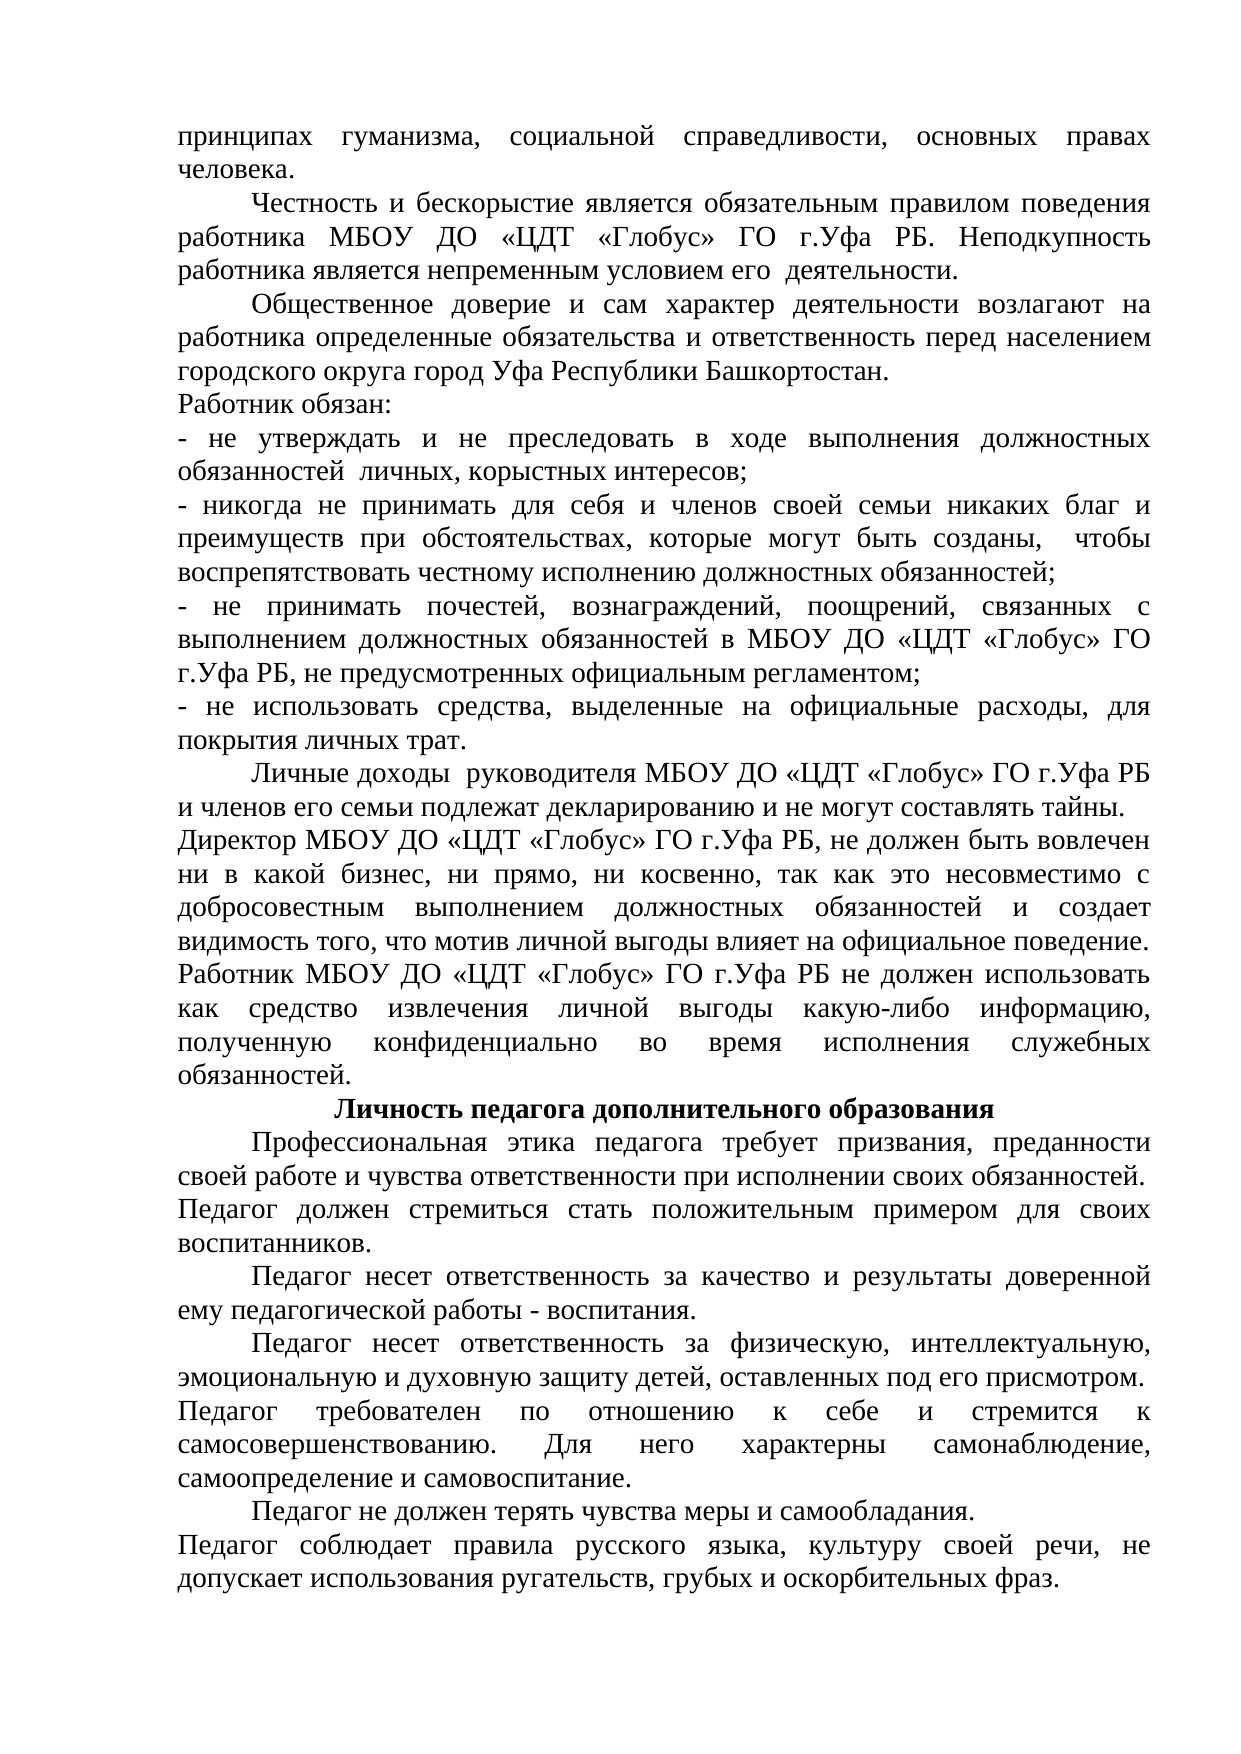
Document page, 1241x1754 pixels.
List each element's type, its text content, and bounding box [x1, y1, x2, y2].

text - не утверждать и не преследовать в ходе выполнения должностных обязанностей личных, корыстных интересов; [177, 420, 1152, 487]
text Педагог требователен по отношению к себе и стремится к самосовершенствованию. Для него характерны самонаблюдение, самоопределение и самовоспитание. [177, 1393, 1152, 1493]
text Работник МБОУ ДО «ЦДТ «Глобус» ГО г.Уфа РБ не должен использовать как средство извлечения личной выгоды какую-либо информацию, полученную конфиденциально во время исполнения служебных обязанностей. [177, 957, 1152, 1091]
text - не принимать почестей, вознаграждений, поощрений, связанных с выполнением должностных обязанностей в МБОУ ДО «ЦДТ «Глобус» ГО г.Уфа РБ, не предусмотренных официальным регламентом; [177, 588, 1152, 688]
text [177, 118, 1152, 185]
text Педагог не должен терять чувства меры и самообладания. [177, 1493, 1152, 1527]
text Личность педагога дополнительного образования [177, 1091, 1152, 1124]
text Работник обязан: [177, 386, 1152, 420]
text - никогда не принимать для себя и членов своей семьи никаких благ и преимуществ при обстоятельствах, которые могут быть созданы, чтобы воспрепятствовать честному исполнению должностных обязанностей; [177, 487, 1152, 588]
text - не использовать средства, выделенные на официальные расходы, для покрытия личных трат. [177, 688, 1152, 755]
text Педагог несет ответственность за физическую, интеллектуальную, эмоциональную и духовную защиту детей, оставленных под его присмотром. [177, 1326, 1152, 1393]
text Директор МБОУ ДО «ЦДТ «Глобус» ГО г.Уфа РБ, не должен быть вовлечен ни в какой бизнес, ни прямо, ни косвенно, так как это несовместимо с добросовестным выполнением должностных обязанностей и создает видимость того, что мотив личной выгоды влияет на официальное поведение. [177, 822, 1152, 957]
text Профессиональная этика педагога требует призвания, преданности своей работе и чувства ответственности при исполнении своих обязанностей. [177, 1124, 1152, 1191]
text Честность и бескорыстие является обязательным правилом поведения работника МБОУ ДО «ЦДТ «Глобус» ГО г.Уфа РБ. Неподкупность работника является непременным условием его деятельности. [177, 185, 1152, 286]
text Личные доходы руководителя МБОУ ДО «ЦДТ «Глобус» ГО г.Уфа РБ и членов его семьи подлежат декларированию и не могут составлять тайны. [177, 755, 1152, 822]
text Педагог несет ответственность за качество и результаты доверенной ему педагогической работы - воспитания. [177, 1258, 1152, 1326]
text Педагог должен стремиться стать положительным примером для своих воспитанников. [177, 1191, 1152, 1258]
text Педагог соблюдает правила русского языка, культуру своей речи, не допускает использования ругательств, грубых и оскорбительных фраз. [177, 1527, 1152, 1594]
text Общественное доверие и сам характер деятельности возлагают на работника определенные обязательства и ответственность перед населением городского округа город Уфа Республики Башкортостан. [177, 286, 1152, 386]
